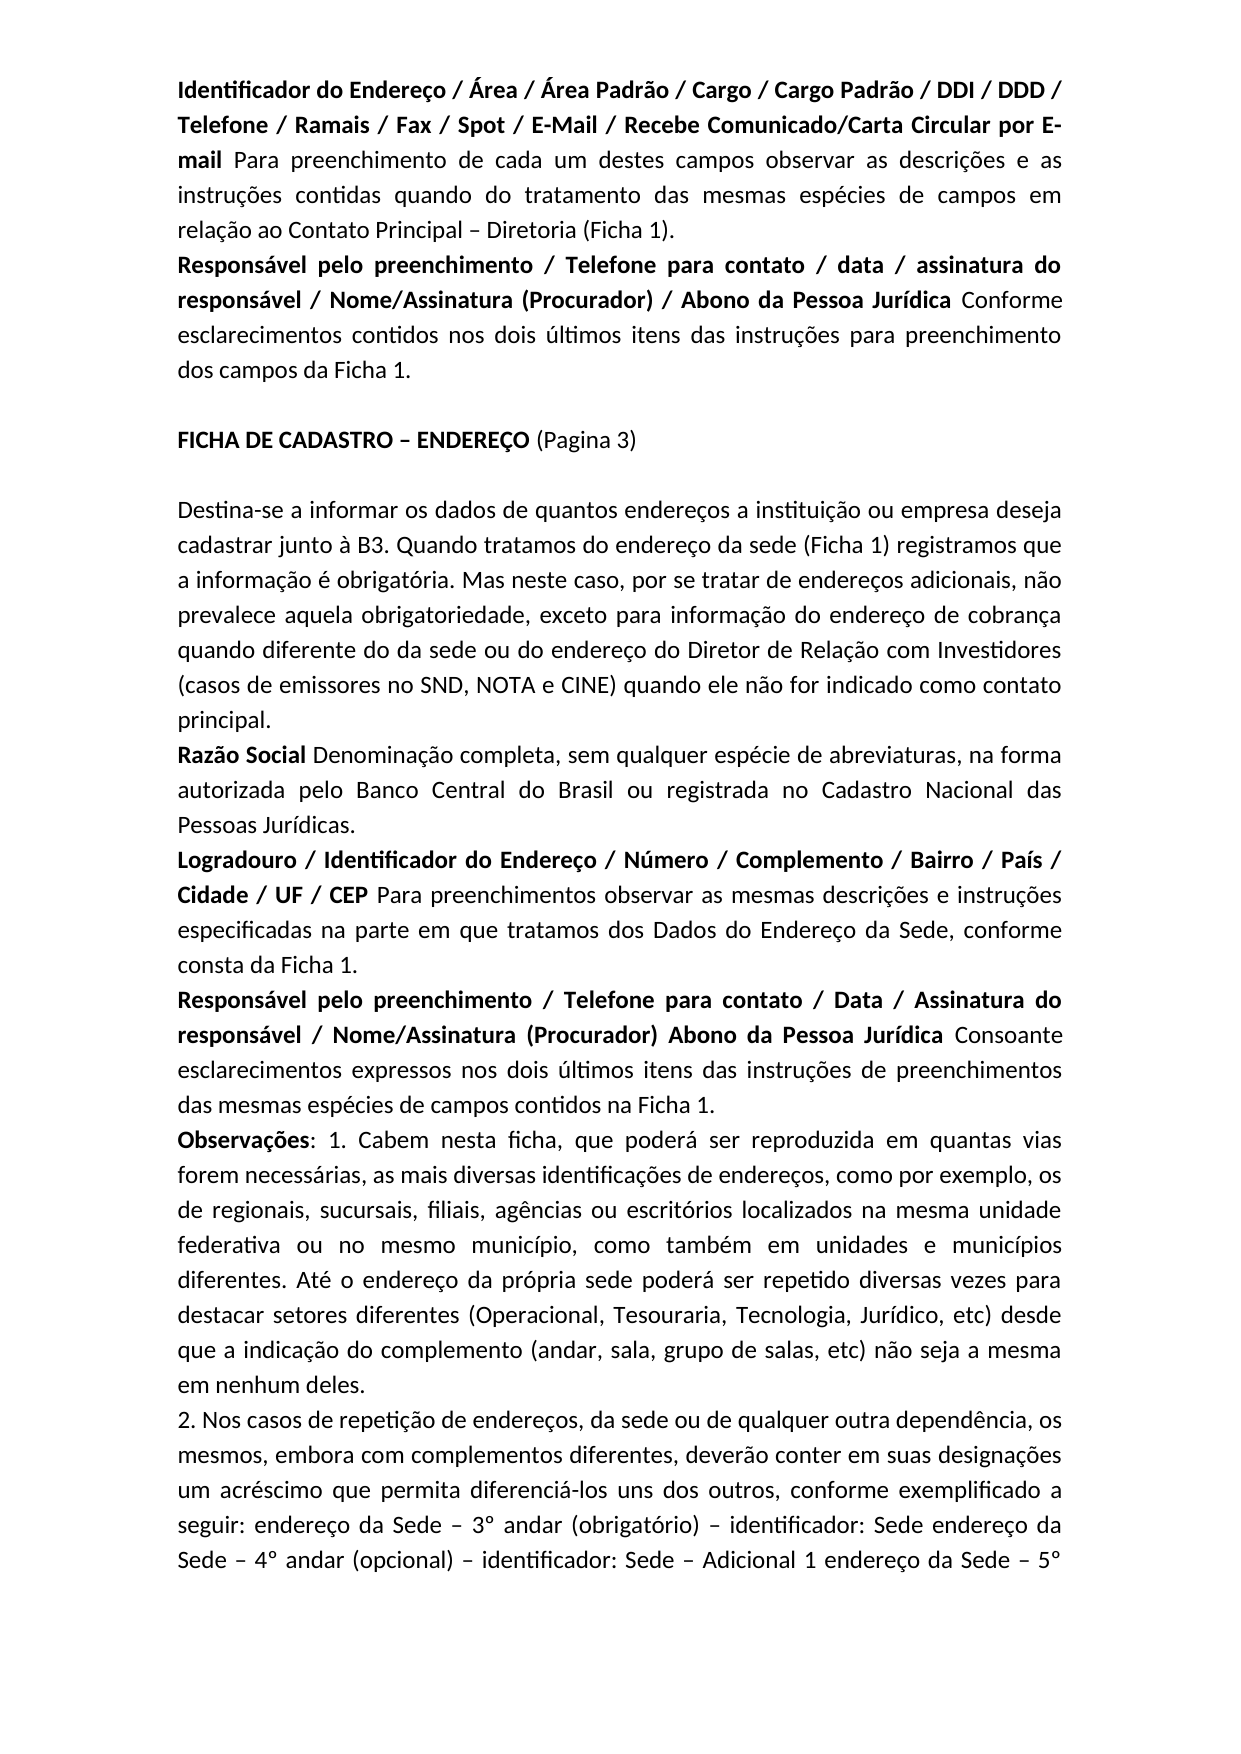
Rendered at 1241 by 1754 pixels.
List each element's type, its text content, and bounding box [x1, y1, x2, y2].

text Destina-se a informar os dados de quantos endereços a instituição ou empresa deseja cadastrar junto à B3. Quando tratamos do endereço da sede (Ficha 1) registramos que a informação é obrigatória. Mas neste caso, por se tratar de endereços adicionais, não prevalece aquela obrigatoriedade, exceto para informação do endereço de cobrança quando diferente do da sede ou do endereço do Diretor de Relação com Investidores (casos de emissores no SND, NOTA e CINE) quando ele não for indicado como contato principal. [177, 494, 1063, 734]
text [177, 1404, 1063, 1574]
text FICHA DE CADASTRO – ENDEREÇO (Pagina 3) [177, 424, 1063, 454]
text Razão Social Denominação completa, sem qualquer espécie de abreviaturas, na forma autorizada pelo Banco Central do Brasil ou registrada no Cadastro Nacional das Pessoas Jurídicas. [177, 739, 1063, 839]
text Responsável pelo preenchimento / Telefone para contato / data / assinatura do responsável / Nome/Assinatura (Procurador) / Abono da Pessoa Jurídica Conforme esclarecimentos contidos nos dois últimos itens das instruções para preenchimento dos campos da Ficha 1. [177, 249, 1063, 384]
text Observações: 1. Cabem nesta ficha, que poderá ser reproduzida em quantas vias forem necessárias, as mais diversas identificações de endereços, como por exemplo, os de regionais, sucursais, filiais, agências ou escritórios localizados na mesma unidade federativa ou no mesmo município, como também em unidades e municípios diferentes. Até o endereço da própria sede poderá ser repetido diversas vezes para destacar setores diferentes (Operacional, Tesouraria, Tecnologia, Jurídico, etc) desde que a indicação do complemento (andar, sala, grupo de salas, etc) não seja a mesma em nenhum deles. [177, 1124, 1063, 1399]
text Logradouro / Identificador do Endereço / Número / Complemento / Bairro / País / Cidade / UF / CEP Para preenchimentos observar as mesmas descrições e instruções especificadas na parte em que tratamos dos Dados do Endereço da Sede, conforme consta da Ficha 1. [177, 844, 1063, 979]
text Responsável pelo preenchimento / Telefone para contato / Data / Assinatura do responsável / Nome/Assinatura (Procurador) Abono da Pessoa Jurídica Consoante esclarecimentos expressos nos dois últimos itens das instruções de preenchimentos das mesmas espécies de campos contidos na Ficha 1. [177, 984, 1063, 1119]
text Identificador do Endereço / Área / Área Padrão / Cargo / Cargo Padrão / DDI / DDD / Telefone / Ramais / Fax / Spot / E-Mail / Recebe Comunicado/Carta Circular por E-mail Para preenchimento de cada um destes campos observar as descrições e as instruções contidas quando do tratamento das mesmas espécies de campos em relação ao Contato Principal – Diretoria (Ficha 1). [177, 74, 1063, 244]
